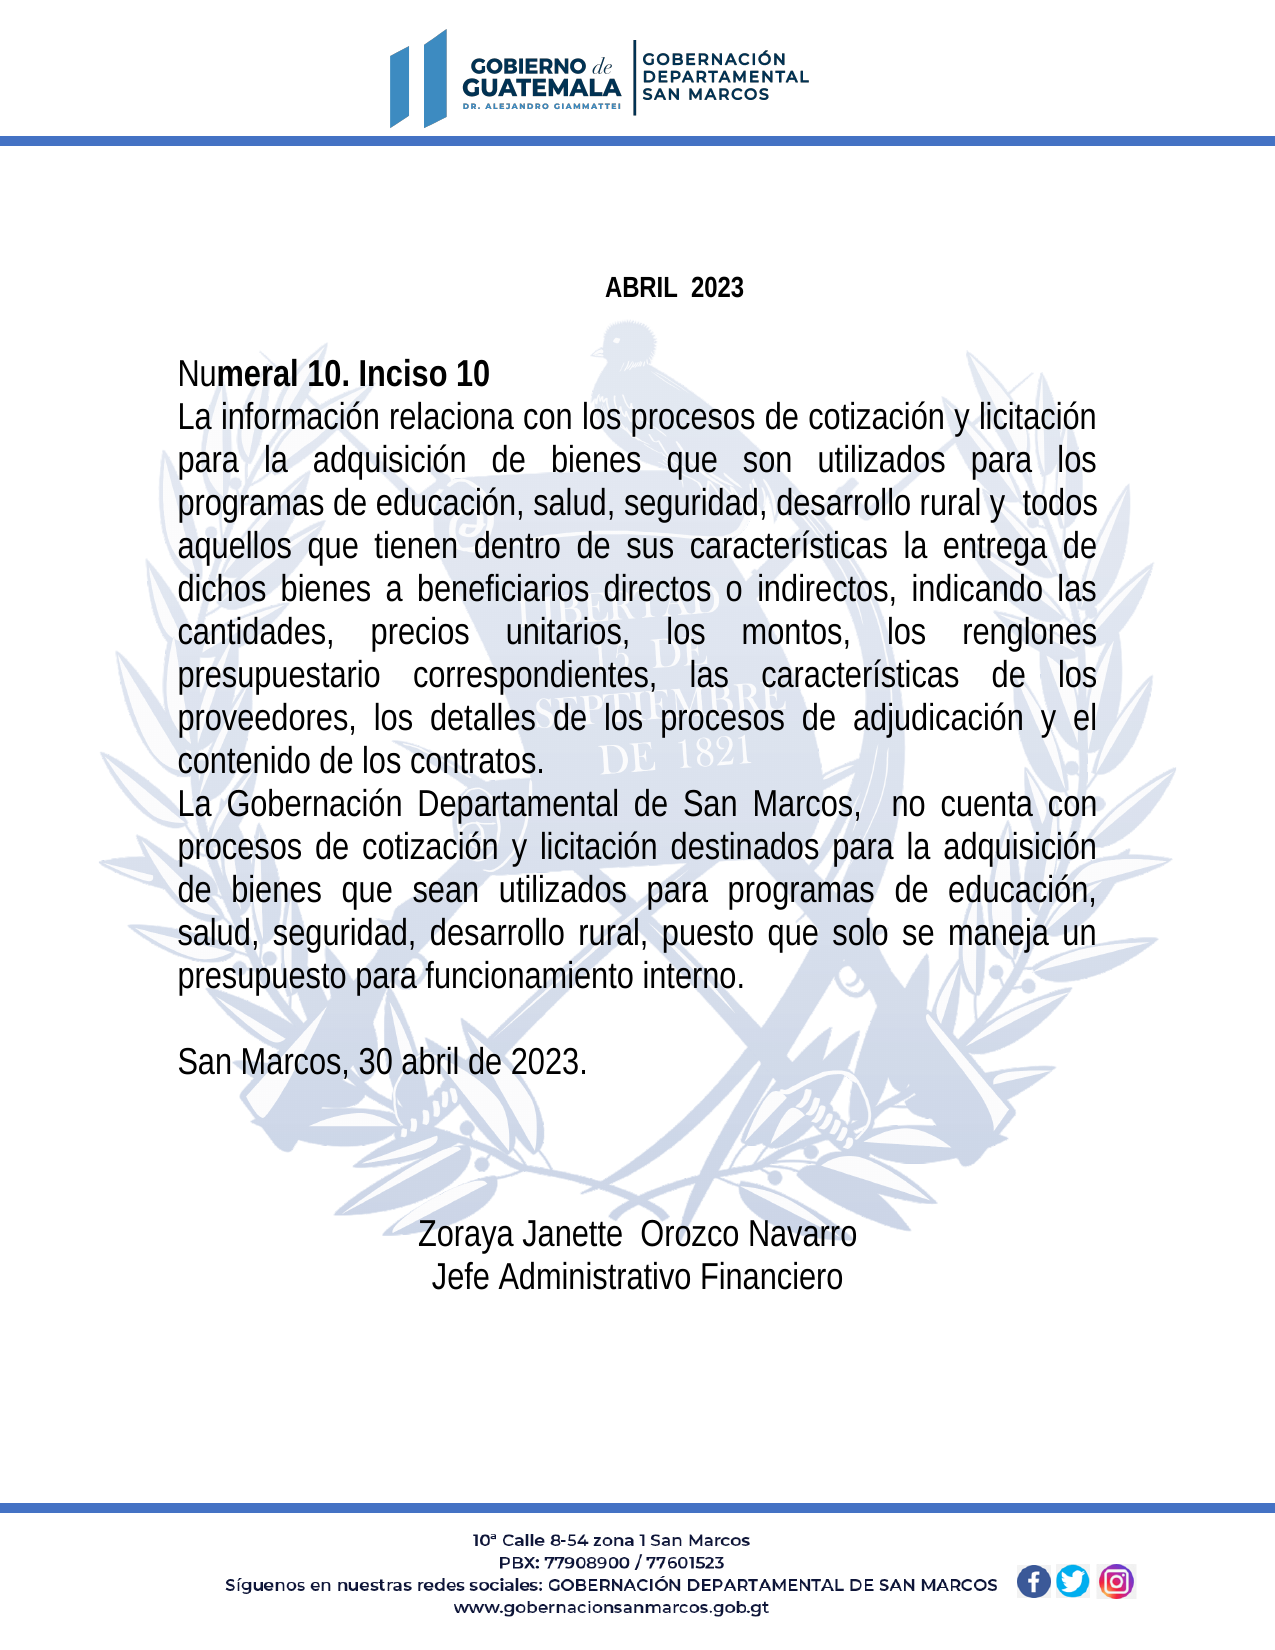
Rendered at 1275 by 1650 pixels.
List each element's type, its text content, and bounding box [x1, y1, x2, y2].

picture [380, 12, 814, 154]
picture [208, 1526, 1142, 1621]
text ABRIL 2023 [177, 270, 1098, 303]
text Jefe Administrativo Financiero [177, 1254, 1098, 1297]
text La Gobernación Departamental de San Marcos, no cuenta con procesos de cotización y licitación destinados para la adquisición de bienes que sean utilizados para programas de educación, salud, seguridad, desarrollo rural, puesto que solo se maneja un presupuesto para funcionamiento interno. [177, 781, 1098, 996]
text San Marcos, 30 abril de 2023. [177, 1039, 1098, 1082]
text Numeral 10. Inciso 10 [177, 351, 1098, 394]
text La información relaciona con los procesos de cotización y licitación para la adquisición de bienes que son utilizados para los programas de educación, salud, seguridad, desarrollo rural y todos aquellos que tienen dentro de sus características la entrega de dichos bienes a beneficiarios directos o indirectos, indicando las cantidades, precios unitarios, los montos, los renglones presupuestario correspondientes, las características de los proveedores, los detalles de los procesos de adjudicación y el contenido de los contratos. [177, 394, 1098, 781]
text Zoraya Janette Orozco Navarro [177, 1211, 1098, 1254]
